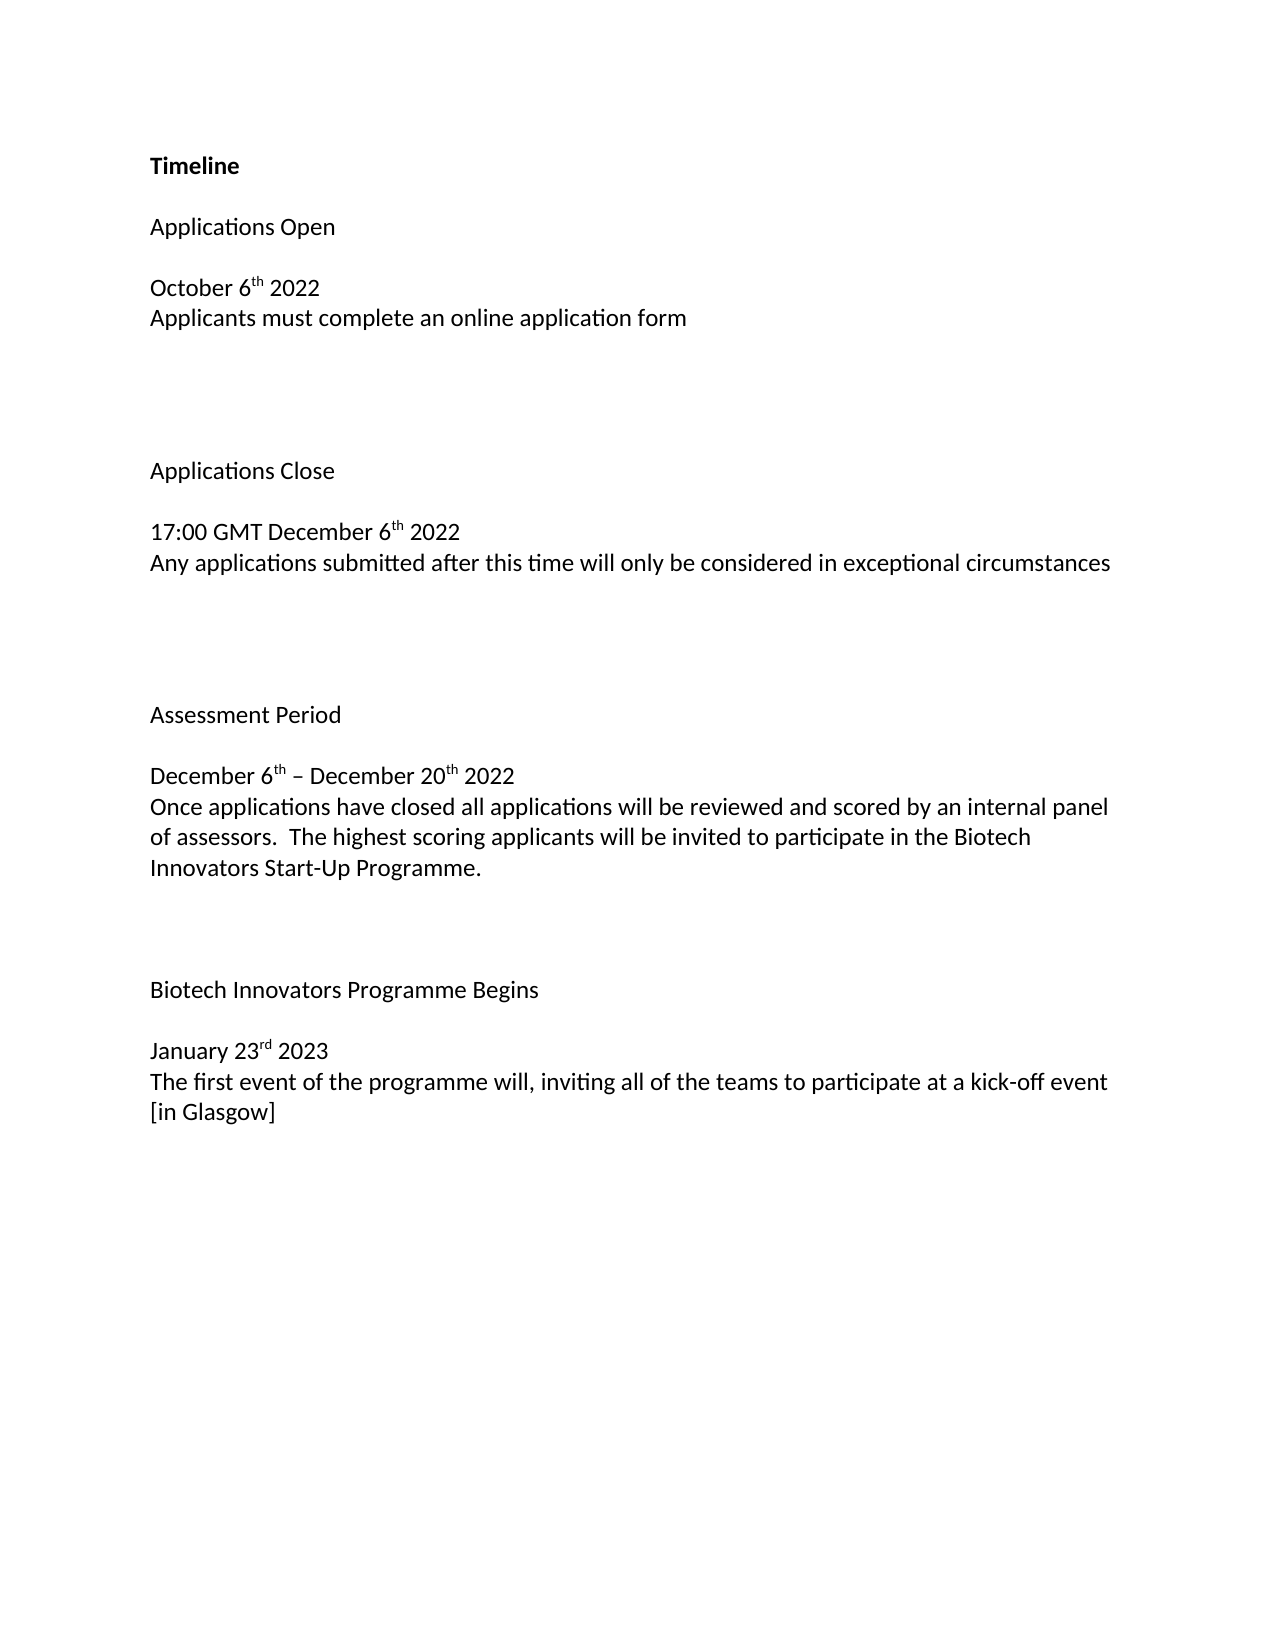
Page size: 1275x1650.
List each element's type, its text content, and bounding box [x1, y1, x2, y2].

text December 6th – December 20th 2022 [150, 760, 1125, 791]
text Assessment Period [150, 699, 1125, 730]
text January 23rd 2023 [150, 1035, 1125, 1066]
text 17:00 GMT December 6th 2022 [150, 516, 1125, 547]
text Applications Close [150, 455, 1125, 486]
text The first event of the programme will, inviting all of the teams to participate at a kick-off event [in Glasgow] [150, 1066, 1125, 1127]
text Biotech Innovators Programme Begins [150, 974, 1125, 1004]
text Applicants must complete an online application form [150, 303, 1125, 333]
text Timeline [150, 150, 1125, 181]
text October 6th 2022 [150, 272, 1125, 303]
text Applications Open [150, 211, 1125, 242]
text Once applications have closed all applications will be reviewed and scored by an internal panel of assessors. The highest scoring applicants will be invited to participate in the Biotech Innovators Start-Up Programme. [150, 791, 1125, 882]
text Any applications submitted after this time will only be considered in exceptional circumstances [150, 547, 1125, 577]
